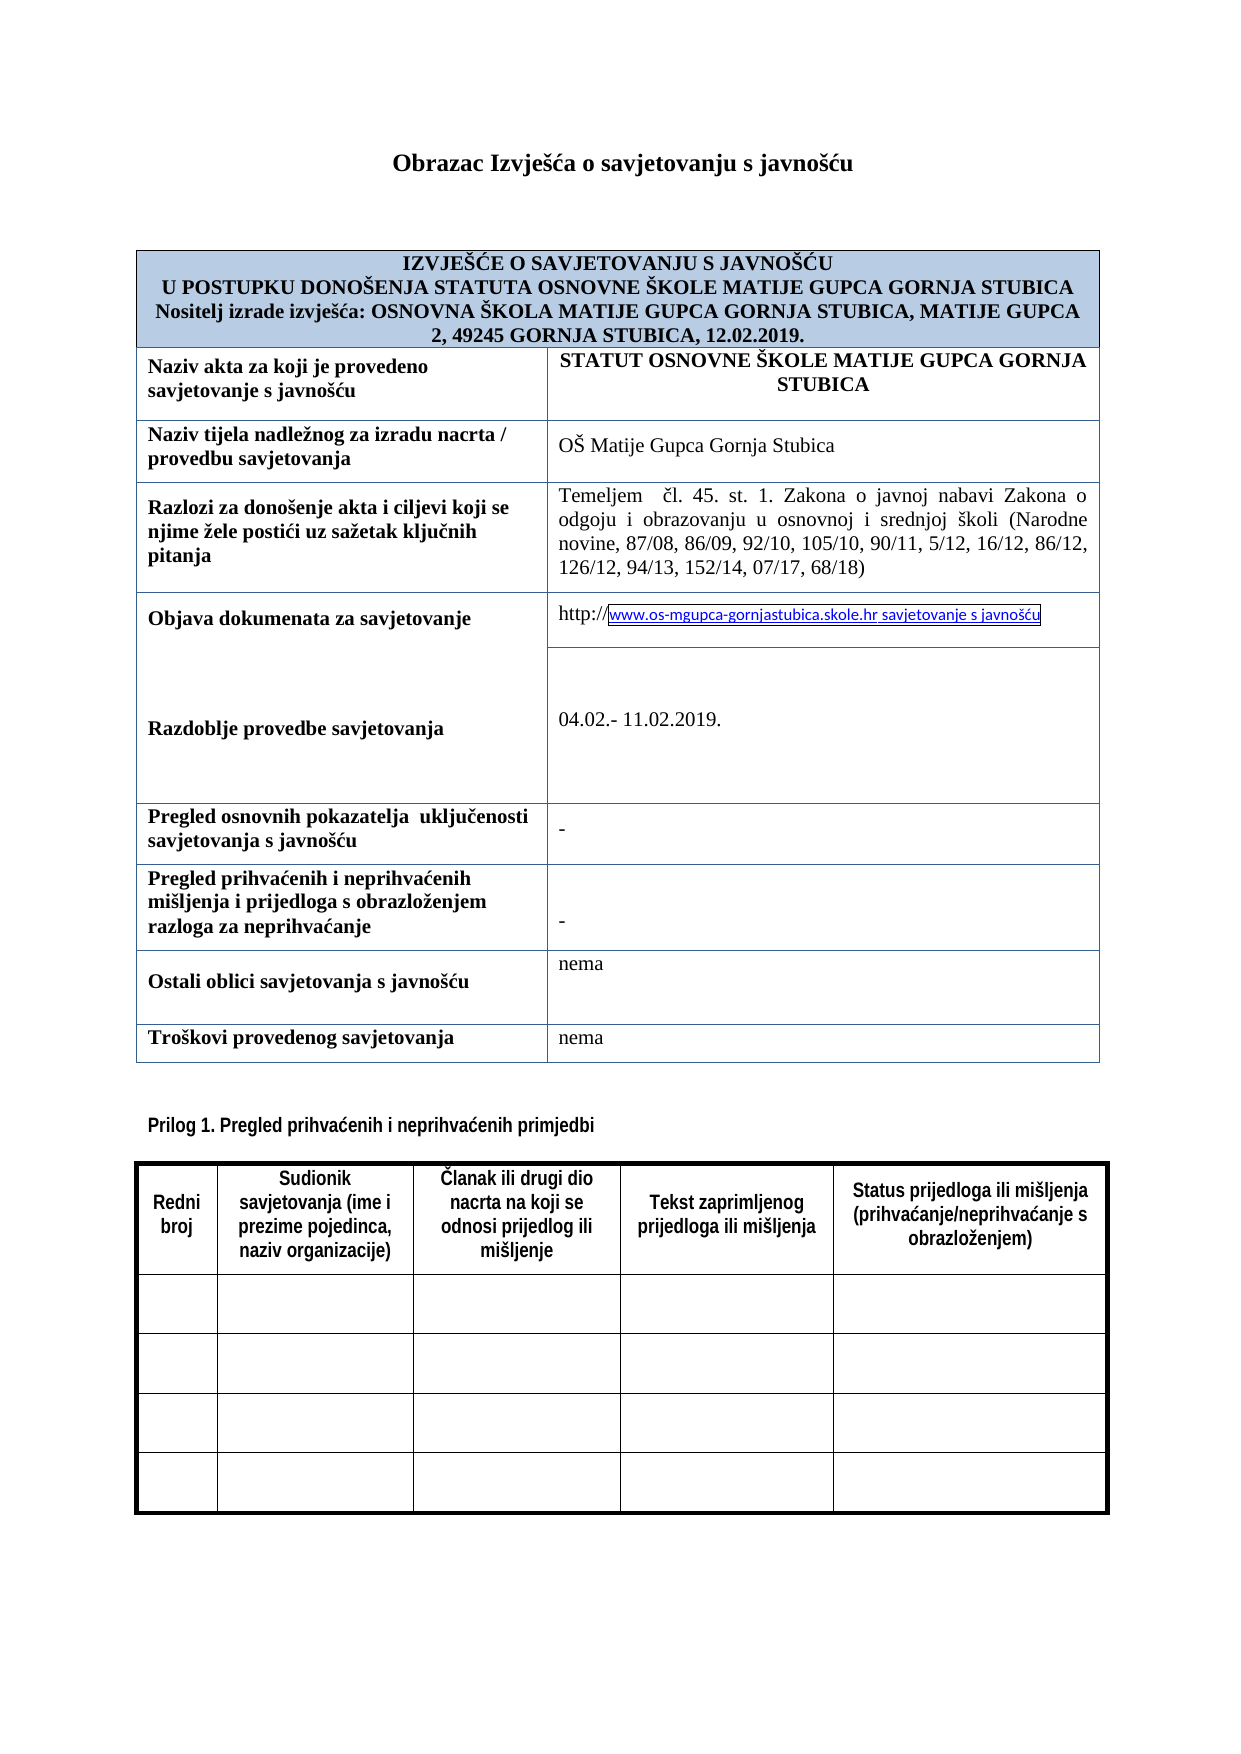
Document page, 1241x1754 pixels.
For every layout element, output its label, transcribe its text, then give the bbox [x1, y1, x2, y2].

table_cell http://www.os-mgupca-gornjastubica.skole.hr savjetovanje s javnošću [548, 593, 1099, 647]
table_cell Naziv tijela nadležnog za izradu nacrta / provedbu savjetovanja [137, 421, 547, 482]
table_cell [414, 1453, 620, 1511]
table_cell OŠ Matije Gupca Gornja Stubica [548, 421, 1099, 482]
table_cell Pregled osnovnih pokazatelja uključenosti savjetovanja s javnošću [137, 804, 547, 864]
table_cell Pregled prihvaćenih i neprihvaćenih mišljenja i prijedloga s obrazloženjem razloga za neprihvaćanje [137, 865, 547, 950]
table_cell [139, 1275, 217, 1333]
table_cell [218, 1453, 413, 1511]
table_header Sudionik savjetovanja (ime i prezime pojedinca, naziv organizacije) [218, 1166, 413, 1274]
table_cell [834, 1394, 1105, 1451]
table_header Članak ili drugi dio nacrta na koji se odnosi prijedlog ili mišljenje [414, 1166, 620, 1274]
table_cell [218, 1275, 413, 1333]
table_cell [834, 1275, 1105, 1333]
table_cell [218, 1394, 413, 1451]
table_cell [621, 1275, 833, 1333]
table_cell [139, 1394, 217, 1451]
table_header IZVJEŠĆE O SAVJETOVANJU S JAVNOŠĆU U POSTUPKU DONOŠENJA STATUTA OSNOVNE ŠKOLE MATIJE GUPCA GORNJA STUBICA Nositelj izrade izvješća: OSNOVNA ŠKOLA MATIJE GUPCA GORNJA STUBICA, MATIJE GUPCA 2, 49245 GORNJA STUBICA, 12.02.2019. [137, 251, 1099, 347]
table_cell - [548, 804, 1099, 864]
table_cell [218, 1334, 413, 1392]
table_cell Objava dokumenata za savjetovanje Razdoblje provedbe savjetovanja [137, 593, 547, 803]
table_header Redni broj [139, 1166, 217, 1274]
table_cell [139, 1334, 217, 1392]
table_cell 04.02.- 11.02.2019. [548, 648, 1099, 803]
table_cell [414, 1394, 620, 1451]
table_cell [414, 1275, 620, 1333]
table_cell nema [548, 1025, 1099, 1062]
table_cell - [548, 865, 1099, 950]
table_cell Troškovi provedenog savjetovanja [137, 1025, 547, 1062]
table_cell Naziv akta za koji je provedeno savjetovanje s javnošću [137, 348, 547, 420]
table_cell Temeljem čl. 45. st. 1. Zakona o javnoj nabavi Zakona o odgoju i obrazovanju u osnovnoj i srednjoj školi (Narodne novine, 87/08, 86/09, 92/10, 105/10, 90/11, 5/12, 16/12, 86/12, 126/12, 94/13, 152/14, 07/17, 68/18) [548, 483, 1099, 592]
table_cell [834, 1334, 1105, 1392]
table_cell [414, 1334, 620, 1392]
table_cell [139, 1453, 217, 1511]
table_cell STATUT OSNOVNE ŠKOLE MATIJE GUPCA GORNJA STUBICA [548, 348, 1099, 420]
table_cell nema [548, 951, 1099, 1024]
text Prilog 1. Pregled prihvaćenih i neprihvaćenih primjedbi [148, 1113, 1093, 1137]
table_cell Razlozi za donošenje akta i ciljevi koji se njime žele postići uz sažetak ključnih pitanja [137, 483, 547, 592]
table_header Tekst zaprimljenog prijedloga ili mišljenja [621, 1166, 833, 1274]
table_cell [834, 1453, 1105, 1511]
text Obrazac Izvješća o savjetovanju s javnošću [148, 148, 1093, 176]
table_cell [621, 1334, 833, 1392]
table_cell [621, 1453, 833, 1511]
table_cell [621, 1394, 833, 1451]
table_header Status prijedloga ili mišljenja (prihvaćanje/neprihvaćanje s obrazloženjem) [834, 1166, 1105, 1274]
table_cell Ostali oblici savjetovanja s javnošću [137, 951, 547, 1024]
